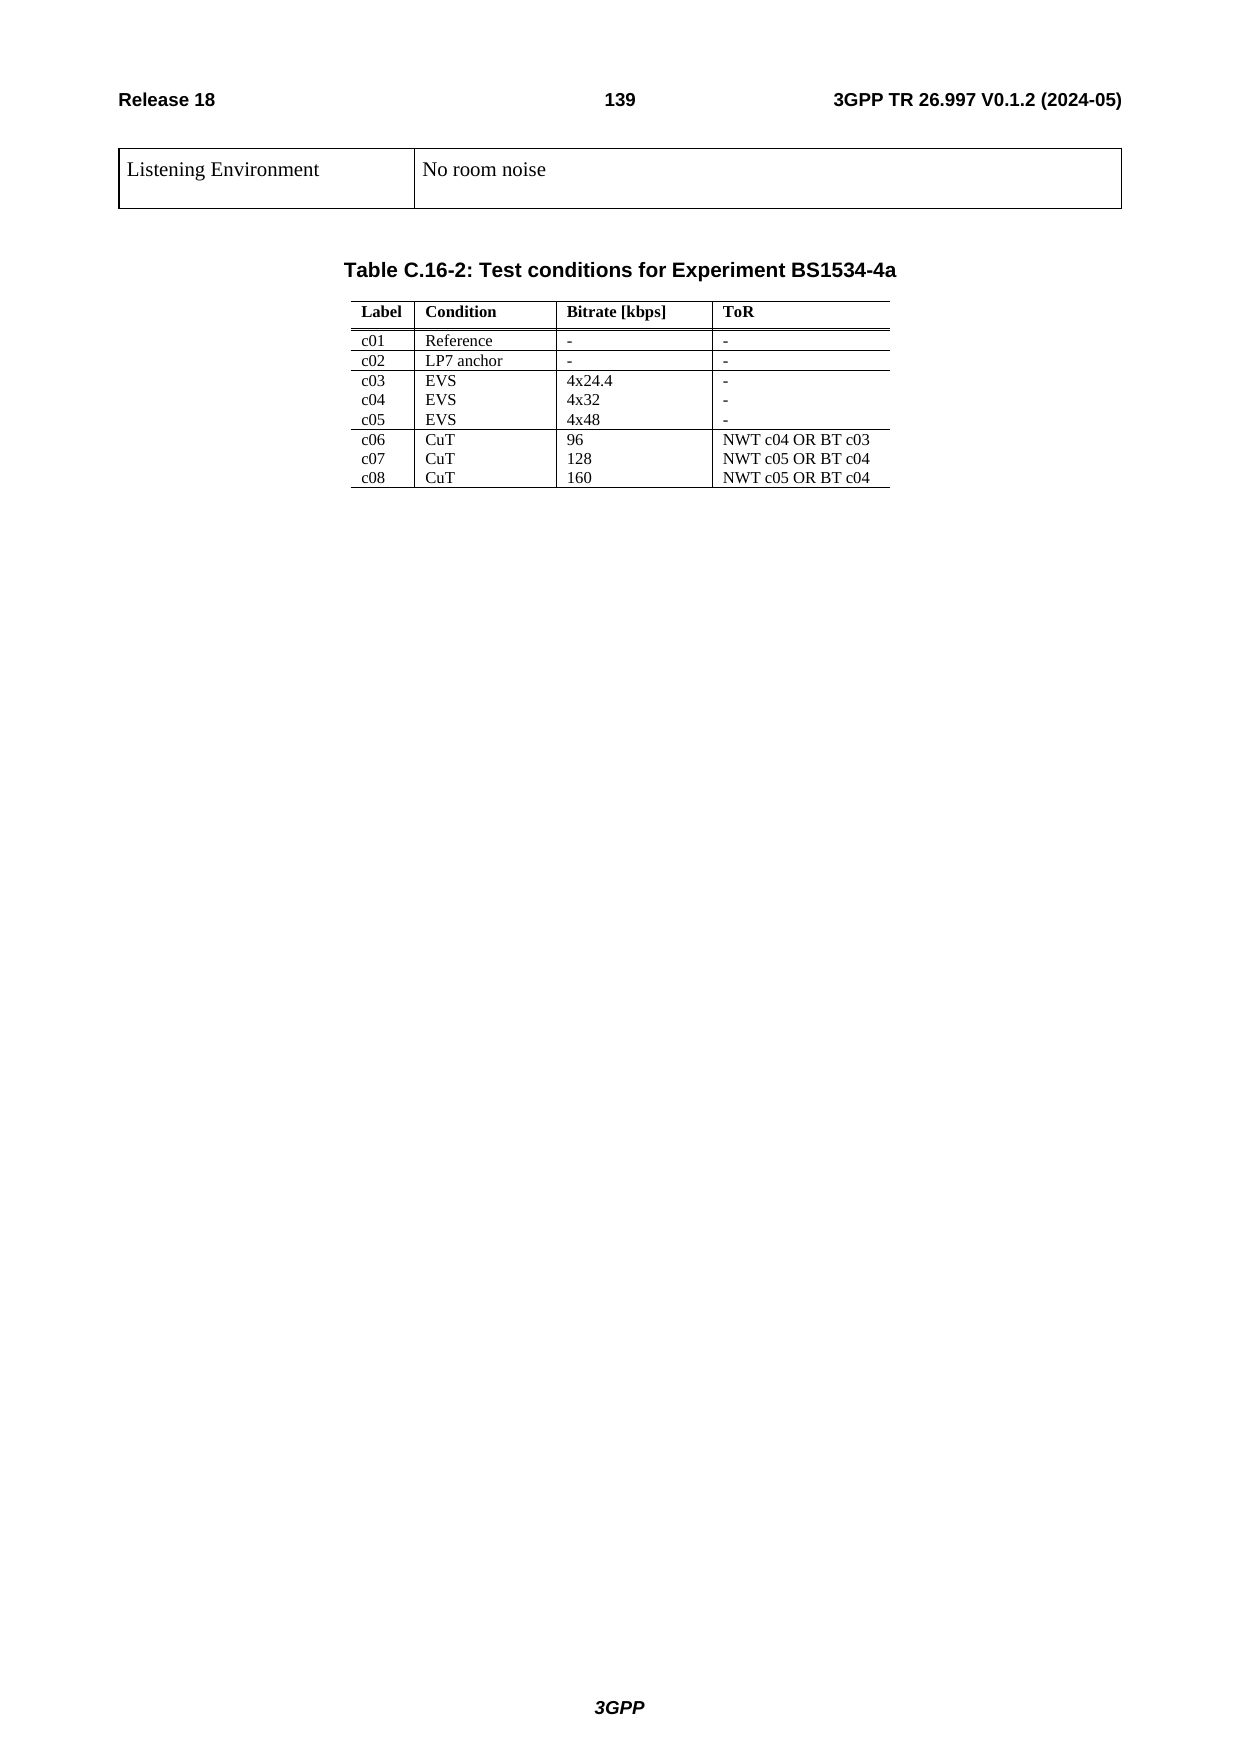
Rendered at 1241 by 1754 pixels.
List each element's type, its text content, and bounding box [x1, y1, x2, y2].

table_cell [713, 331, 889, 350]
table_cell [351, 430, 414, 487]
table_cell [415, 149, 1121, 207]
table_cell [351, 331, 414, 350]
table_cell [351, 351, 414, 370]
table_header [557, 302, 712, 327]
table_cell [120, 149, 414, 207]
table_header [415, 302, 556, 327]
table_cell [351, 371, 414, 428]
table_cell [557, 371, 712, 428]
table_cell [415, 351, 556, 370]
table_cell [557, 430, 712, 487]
text Table C.16-2: Test conditions for Experiment BS1534-4a [118, 258, 1122, 282]
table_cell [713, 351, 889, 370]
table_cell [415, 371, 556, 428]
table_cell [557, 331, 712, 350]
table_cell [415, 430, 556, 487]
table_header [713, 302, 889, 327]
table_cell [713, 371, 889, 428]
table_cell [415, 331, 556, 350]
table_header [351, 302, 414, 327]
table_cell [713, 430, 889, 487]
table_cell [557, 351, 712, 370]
